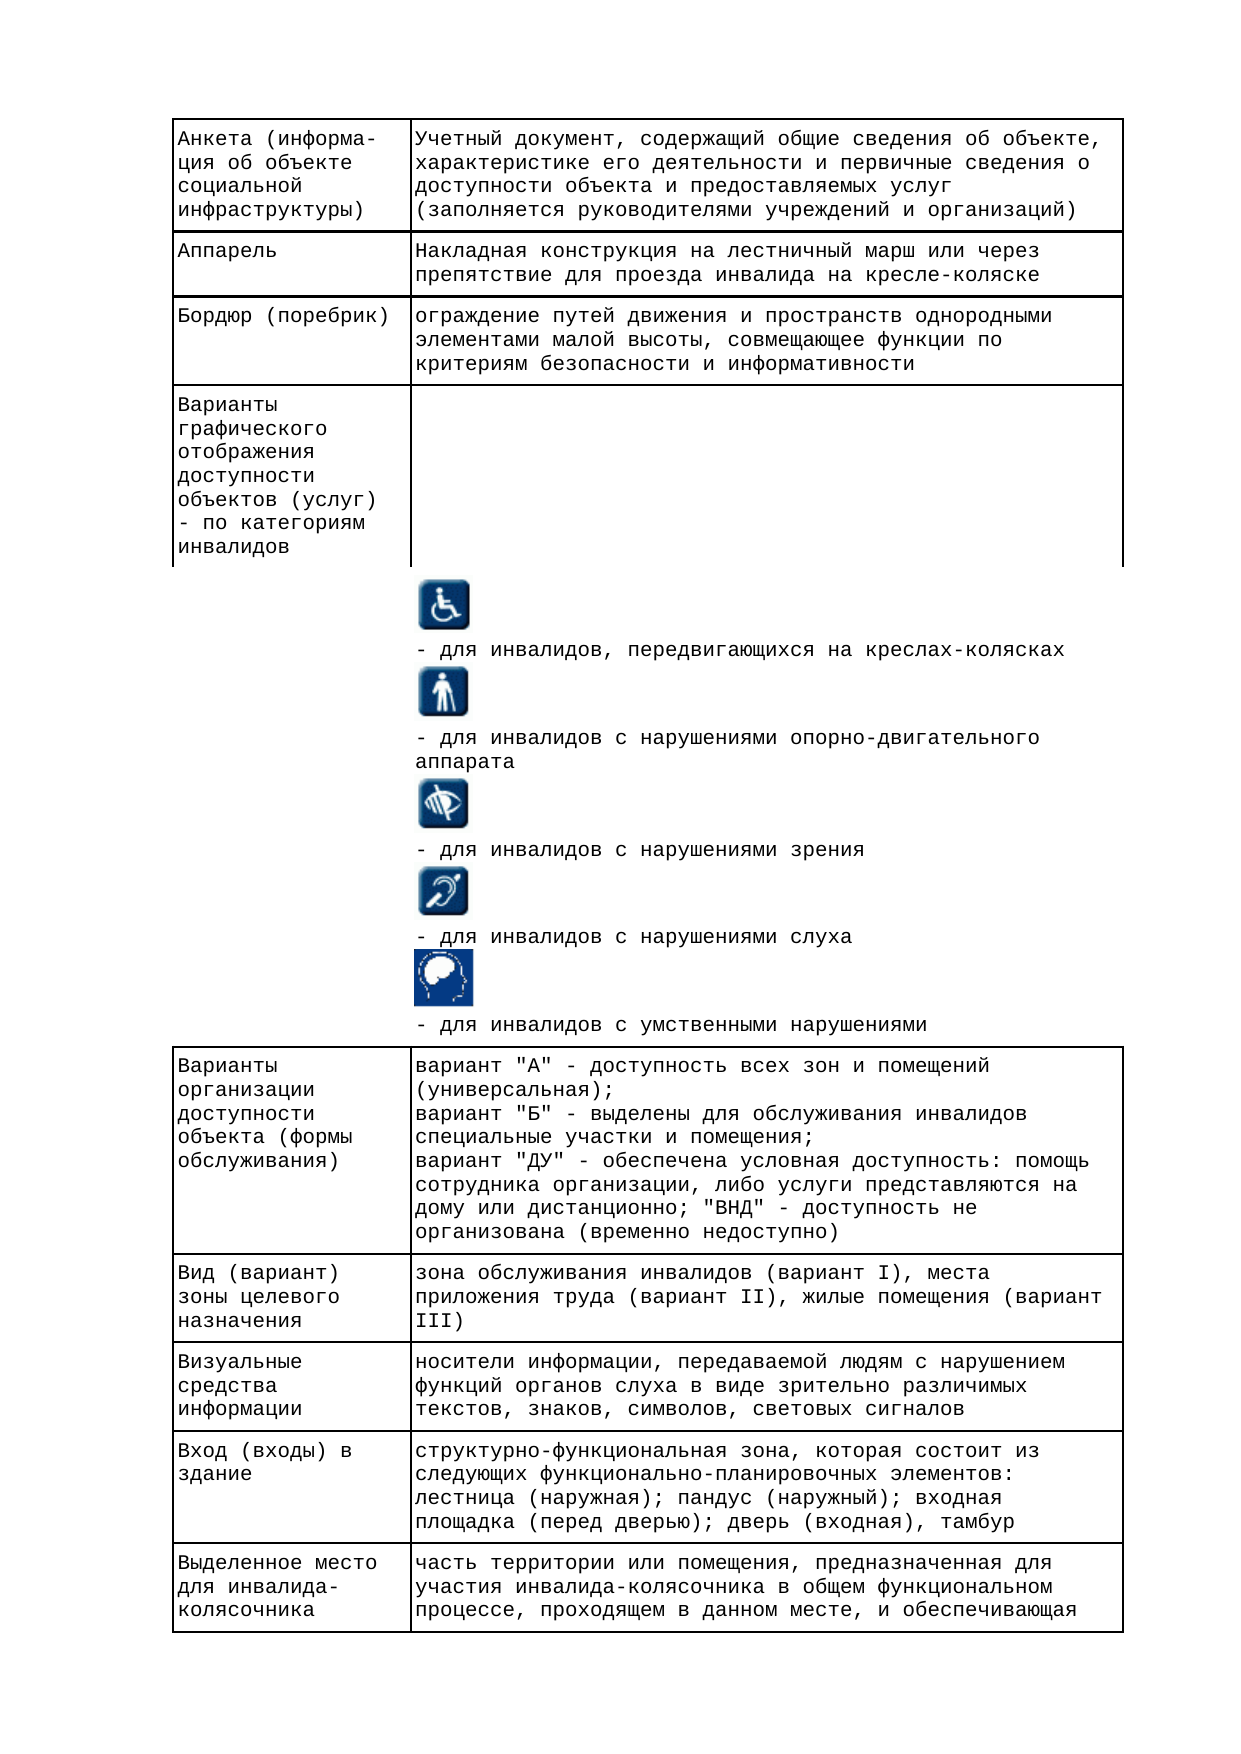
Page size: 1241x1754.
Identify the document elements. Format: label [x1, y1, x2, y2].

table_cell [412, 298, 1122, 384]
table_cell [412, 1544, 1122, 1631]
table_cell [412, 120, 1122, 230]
picture [414, 862, 473, 920]
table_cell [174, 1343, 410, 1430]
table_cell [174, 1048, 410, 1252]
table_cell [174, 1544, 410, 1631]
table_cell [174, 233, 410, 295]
picture [414, 774, 473, 833]
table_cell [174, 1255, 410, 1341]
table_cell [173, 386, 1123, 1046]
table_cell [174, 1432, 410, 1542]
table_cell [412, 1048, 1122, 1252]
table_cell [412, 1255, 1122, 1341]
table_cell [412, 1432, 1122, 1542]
picture [414, 575, 473, 633]
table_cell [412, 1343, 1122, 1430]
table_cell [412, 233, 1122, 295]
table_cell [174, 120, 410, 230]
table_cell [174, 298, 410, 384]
picture [414, 949, 475, 1008]
picture [414, 662, 473, 721]
